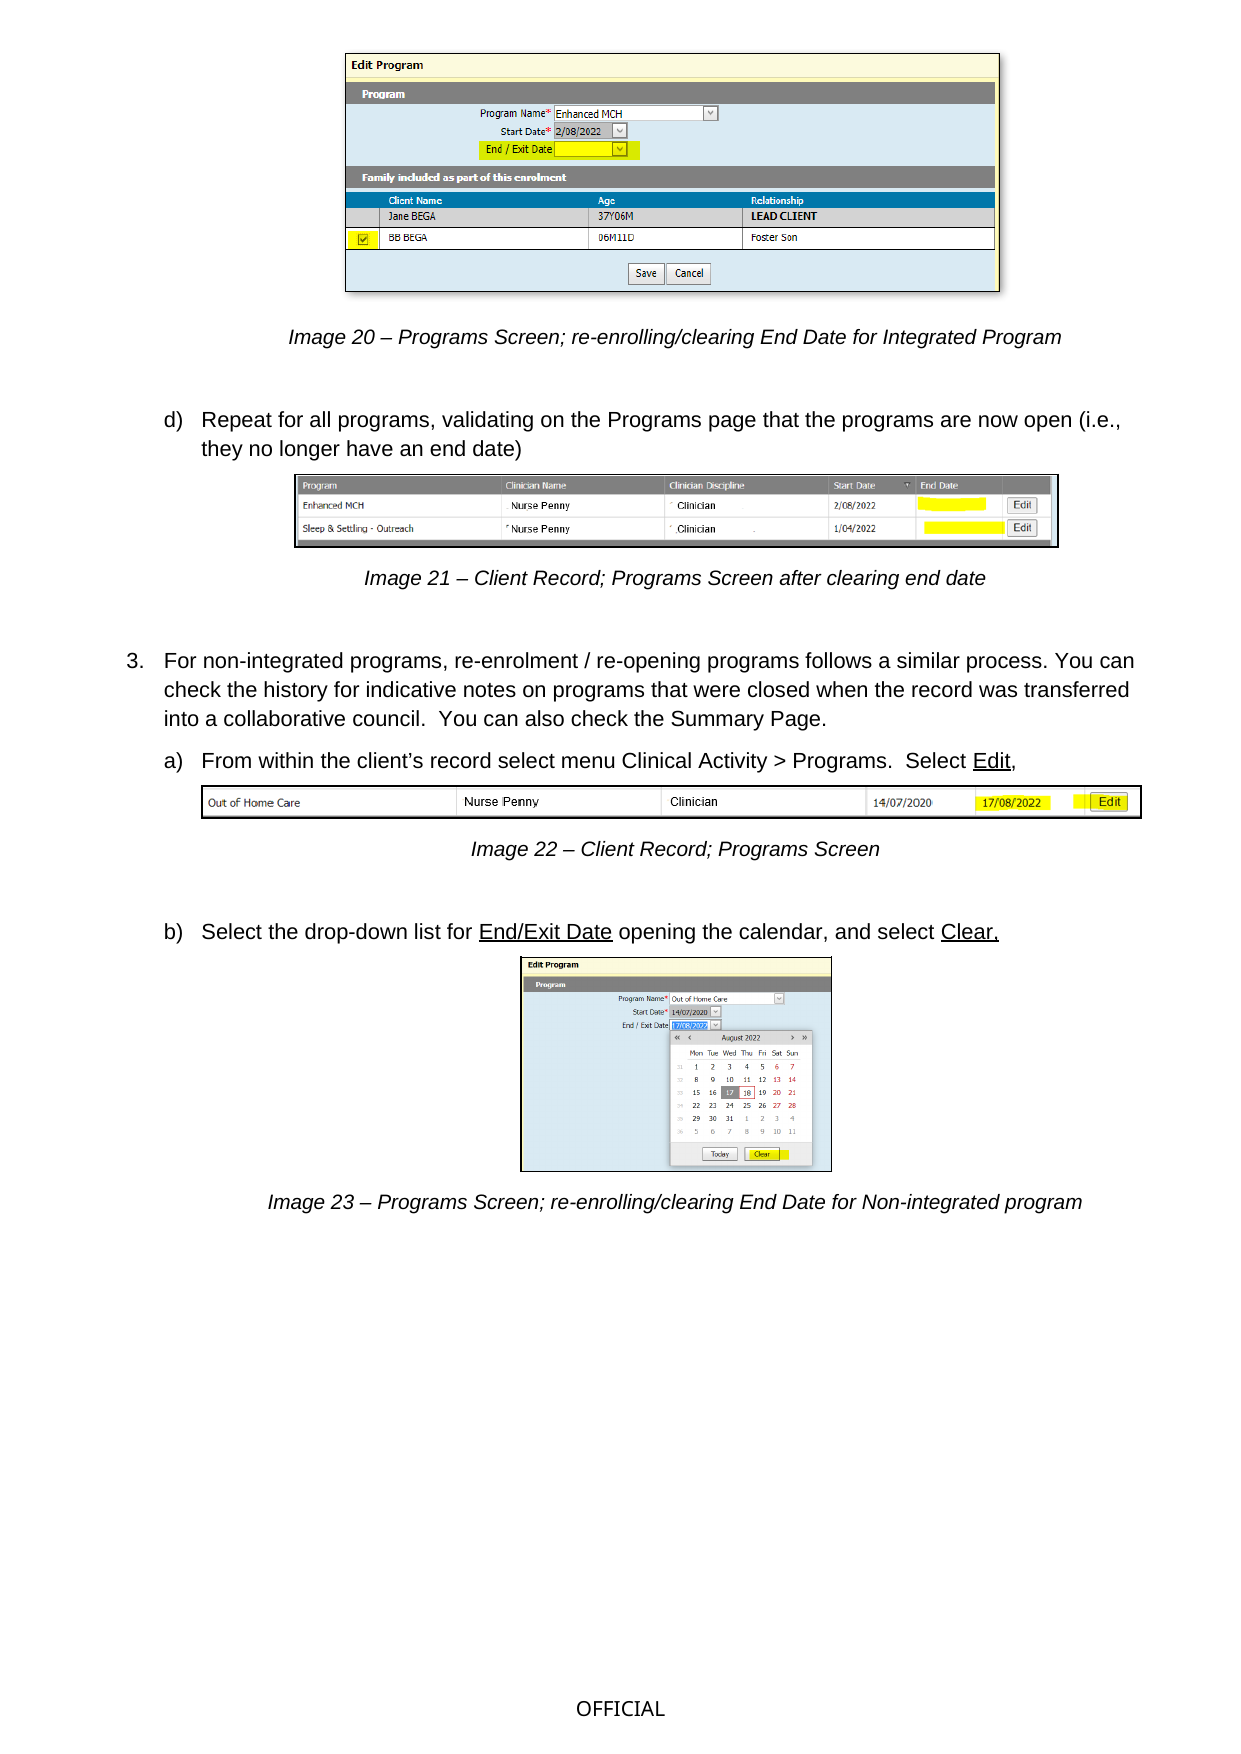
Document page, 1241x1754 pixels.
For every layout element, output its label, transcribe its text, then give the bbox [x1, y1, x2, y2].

text Image 23 – Programs Screen; re-enrolling/clearing End Date for Non-integrated program [201, 1185, 1152, 1214]
picture [203, 787, 1140, 817]
list Repeat for all programs, validating on the Programs page that the programs are now open (i.e., they no longer have an end date) [164, 403, 1152, 461]
text Image 21 – Client Record; Programs Screen after clearing end date [201, 560, 1152, 589]
text Image 20 – Programs Screen; re-enrolling/clearing End Date for Integrated Program [201, 319, 1152, 348]
text Image 22 – Client Record; Programs Screen [201, 831, 1152, 861]
picture [346, 54, 999, 291]
list For non-integrated programs, re-enrolment / re-opening programs follows a similar process. You can check the history for indicative notes on programs that were closed when the record was transferred into a collaborative council. You can also check the Summary Page. [126, 644, 1152, 731]
picture [522, 958, 831, 1171]
picture [296, 475, 1057, 546]
list Select the drop-down list for End/Exit Date opening the calendar, and select Clear, [164, 915, 1152, 944]
list From within the client’s record select menu Clinical Activity > Programs. Select Edit, [164, 744, 1152, 773]
